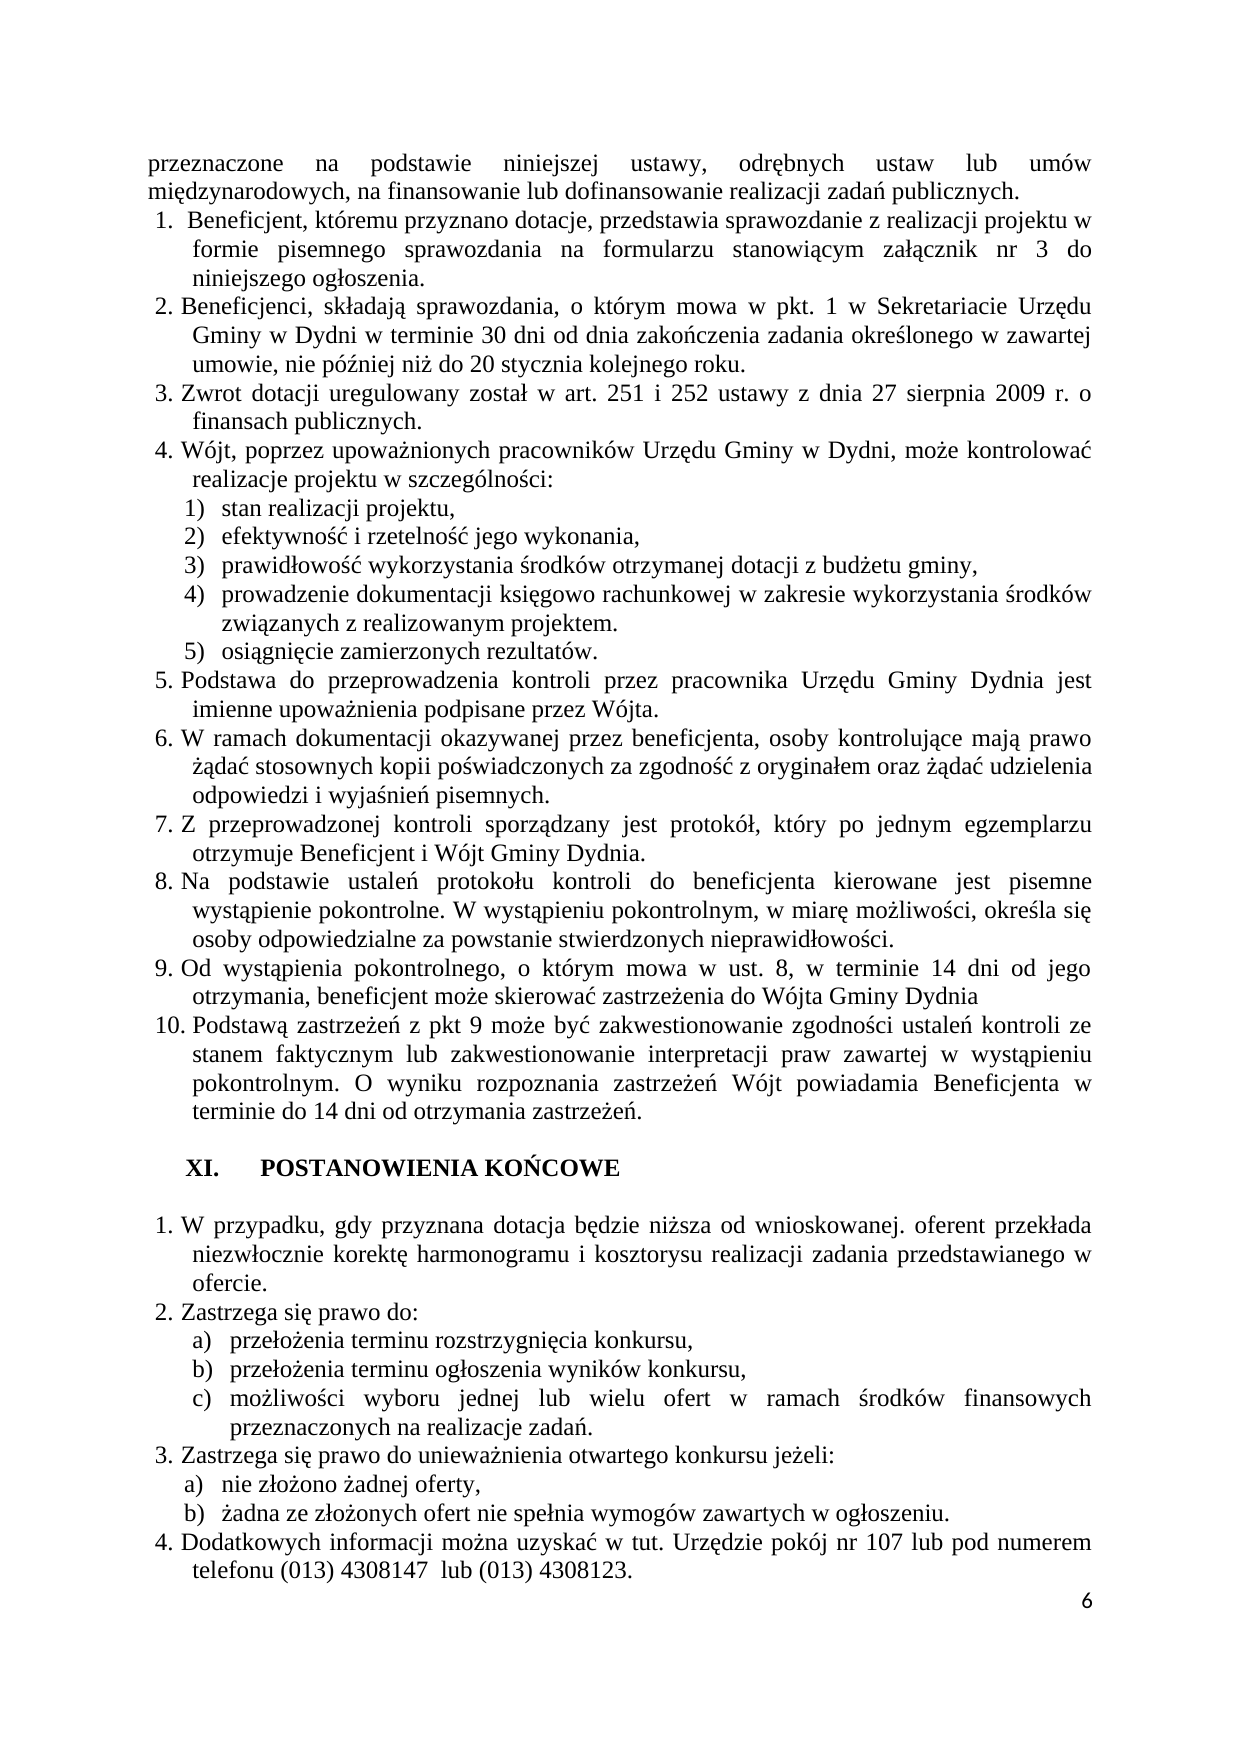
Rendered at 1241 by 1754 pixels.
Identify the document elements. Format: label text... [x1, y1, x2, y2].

list prowadzenie dokumentacji księgowo rachunkowej w zakresie wykorzystania środków związanych z realizowanym projektem. [184, 579, 1093, 636]
list efektywność i rzetelność jego wykonania, [184, 521, 1093, 550]
list Beneficjenci, składają sprawozdania, o którym mowa w pkt. 1 w Sekretariacie Urzędu Gminy w Dydni w terminie 30 dni od dnia zakończenia zadania określonego w zawartej umowie, nie później niż do 20 stycznia kolejnego roku. [154, 291, 1093, 378]
list przełożenia terminu rozstrzygnięcia konkursu, [192, 1326, 1093, 1354]
list Podstawa do przeprowadzenia kontroli przez pracownika Urzędu Gminy Dydnia jest imienne upoważnienia podpisane przez Wójta. [154, 665, 1093, 723]
list osiągnięcie zamierzonych rezultatów. [184, 636, 1093, 665]
list Zastrzega się prawo do unieważnienia otwartego konkursu jeżeli: [154, 1441, 1093, 1469]
list możliwości wyboru jednej lub wielu ofert w ramach środków finansowych przeznaczonych na realizacje zadań. [192, 1383, 1093, 1441]
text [148, 148, 1093, 205]
list W przypadku, gdy przyznana dotacja będzie niższa od wnioskowanej. oferent przekłada niezwłocznie korektę harmonogramu i kosztorysu realizacji zadania przedstawianego w ofercie. [154, 1211, 1093, 1297]
list Zwrot dotacji uregulowany został w art. 251 i 252 ustawy z dnia 27 sierpnia 2009 r. o finansach publicznych. [154, 378, 1093, 435]
list Od wystąpienia pokontrolnego, o którym mowa w ust. 8, w terminie 14 dni od jego otrzymania, beneficjent może skierować zastrzeżenia do Wójta Gminy Dydnia [154, 953, 1093, 1010]
list Beneficjent, któremu przyznano dotacje, przedstawia sprawozdanie z realizacji projektu w formie pisemnego sprawozdania na formularzu stanowiącym załącznik nr 3 do niniejszego ogłoszenia. [154, 205, 1093, 291]
list Wójt, poprzez upoważnionych pracowników Urzędu Gminy w Dydni, może kontrolować realizacje projektu w szczególności: [154, 435, 1093, 493]
list żadna ze złożonych ofert nie spełnia wymogów zawartych w ogłoszeniu. [184, 1498, 1093, 1527]
list Z przeprowadzonej kontroli sporządzany jest protokół, który po jednym egzemplarzu otrzymuje Beneficjent i Wójt Gminy Dydnia. [154, 809, 1093, 866]
list nie złożono żadnej oferty, [184, 1469, 1093, 1498]
list W ramach dokumentacji okazywanej przez beneficjenta, osoby kontrolujące mają prawo żądać stosownych kopii poświadczonych za zgodność z oryginałem oraz żądać udzielenia odpowiedzi i wyjaśnień pisemnych. [154, 723, 1093, 809]
list Podstawą zastrzeżeń z pkt 9 może być zakwestionowanie zgodności ustaleń kontroli ze stanem faktycznym lub zakwestionowanie interpretacji praw zawartej w wystąpieniu pokontrolnym. O wyniku rozpoznania zastrzeżeń Wójt powiadamia Beneficjenta w terminie do 14 dni od otrzymania zastrzeżeń. [154, 1010, 1093, 1125]
list POSTANOWIENIA KOŃCOWE [185, 1153, 1093, 1182]
list stan realizacji projektu, [184, 493, 1093, 521]
list prawidłowość wykorzystania środków otrzymanej dotacji z budżetu gminy, [184, 550, 1093, 579]
list Na podstawie ustaleń protokołu kontroli do beneficjenta kierowane jest pisemne wystąpienie pokontrolne. W wystąpieniu pokontrolnym, w miarę możliwości, określa się osoby odpowiedzialne za powstanie stwierdzonych nieprawidłowości. [154, 866, 1093, 953]
list Dodatkowych informacji można uzyskać w tut. Urzędzie pokój nr 107 lub pod numerem telefonu (013) 4308147 lub (013) 4308123. [154, 1527, 1093, 1584]
list przełożenia terminu ogłoszenia wyników konkursu, [192, 1354, 1093, 1383]
list Zastrzega się prawo do: [154, 1297, 1093, 1326]
